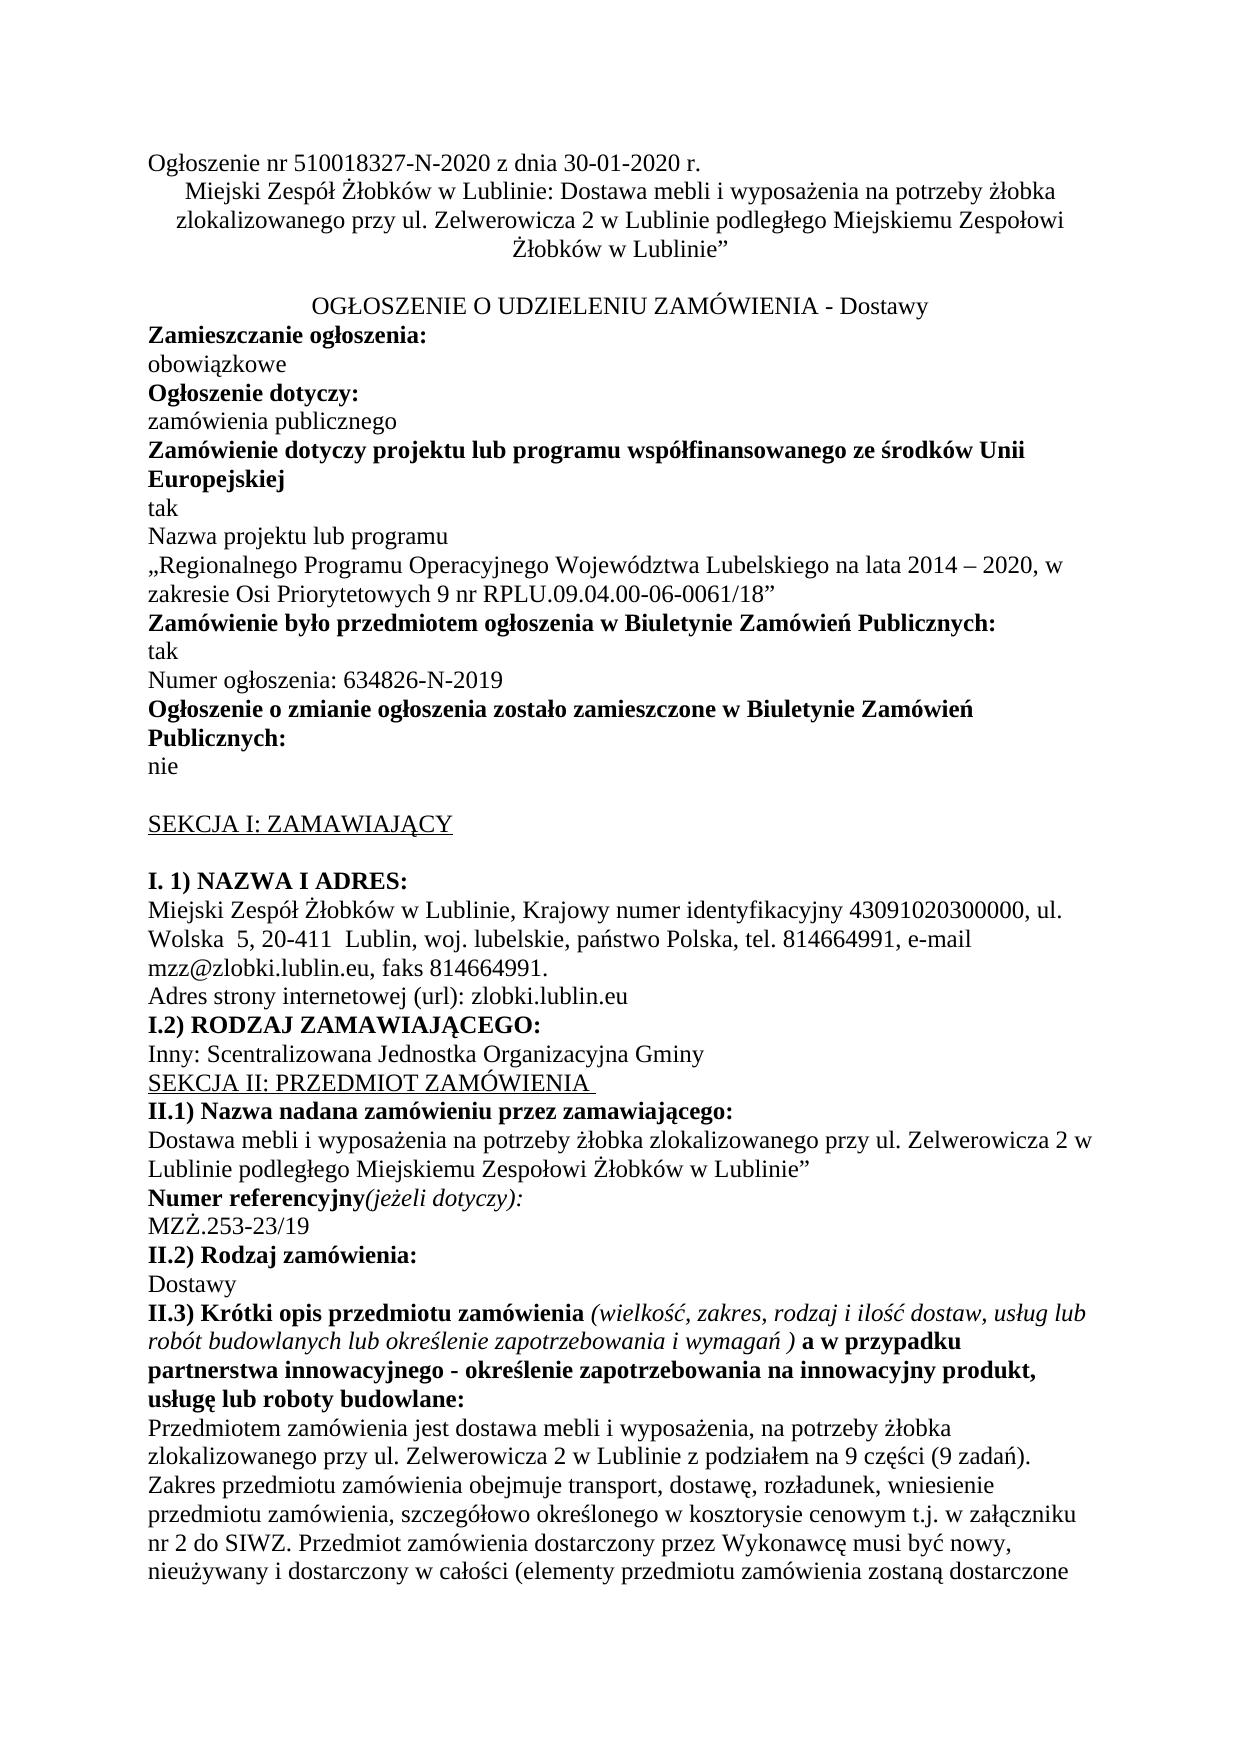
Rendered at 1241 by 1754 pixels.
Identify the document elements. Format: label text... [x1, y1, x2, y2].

text Miejski Zespół Żłobków w Lublinie, Krajowy numer identyfikacyjny 43091020300000, ul. Wolska 5, 20-411 Lublin, woj. lubelskie, państwo Polska, tel. 814664991, e-mail mzz@zlobki.lublin.eu, faks 814664991. Adres strony internetowej (url): zlobki.lublin.eu [148, 895, 1093, 1010]
text II.2) Rodzaj zamówienia: [148, 1240, 1093, 1269]
text nie [148, 751, 1093, 780]
text zamówienia publicznego [148, 406, 1093, 435]
text Ogłoszenie dotyczy: [148, 378, 1093, 406]
text Zamieszczanie ogłoszenia: [148, 320, 1093, 349]
text tak Numer ogłoszenia: 634826-N-2019 [148, 636, 1093, 694]
text II.3) Krótki opis przedmiotu zamówienia (wielkość, zakres, rodzaj i ilość dostaw, usług lub robót budowlanych lub określenie zapotrzebowania i wymagań ) a w przypadku partnerstwa innowacyjnego - określenie zapotrzebowania na innowacyjny produkt, usługę lub roboty budowlane: [148, 1298, 1093, 1413]
text Dostawa mebli i wyposażenia na potrzeby żłobka zlokalizowanego przy ul. Zelwerowicza 2 w Lublinie podległego Miejskiemu Zespołowi Żłobków w Lublinie” [148, 1125, 1093, 1183]
text II.1) Nazwa nadana zamówieniu przez zamawiającego: [148, 1096, 1093, 1125]
text SEKCJA I: ZAMAWIAJĄCY [148, 809, 1093, 838]
text MZŻ.253-23/19 [148, 1211, 1093, 1240]
text obowiązkowe [148, 349, 1093, 378]
text I.2) RODZAJ ZAMAWIAJĄCEGO: [148, 1010, 1093, 1039]
text Zamówienie dotyczy projektu lub programu współfinansowanego ze środków Unii Europejskiej [148, 435, 1093, 493]
text tak Nazwa projektu lub programu „Regionalnego Programu Operacyjnego Województwa Lubelskiego na lata 2014 – 2020, w zakresie Osi Priorytetowych 9 nr RPLU.09.04.00-06-0061/18” [148, 493, 1093, 608]
text Ogłoszenie o zmianie ogłoszenia zostało zamieszczone w Biuletynie Zamówień Publicznych: [148, 694, 1093, 751]
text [148, 1413, 1093, 1585]
text Dostawy [148, 1269, 1093, 1298]
text Inny: Scentralizowana Jednostka Organizacyjna Gminy [148, 1039, 1093, 1068]
text SEKCJA II: PRZEDMIOT ZAMÓWIENIA [148, 1068, 1093, 1096]
text Ogłoszenie nr 510018327-N-2020 z dnia 30-01-2020 r. [148, 148, 1093, 176]
text Numer referencyjny(jeżeli dotyczy): [148, 1183, 1093, 1211]
text Zamówienie było przedmiotem ogłoszenia w Biuletynie Zamówień Publicznych: [148, 608, 1093, 636]
text Miejski Zespół Żłobków w Lublinie: Dostawa mebli i wyposażenia na potrzeby żłobka zlokalizowanego przy ul. Zelwerowicza 2 w Lublinie podległego Miejskiemu Zespołowi Żłobków w Lublinie” OGŁOSZENIE O UDZIELENIU ZAMÓWIENIA - Dostawy [148, 176, 1093, 320]
text I. 1) NAZWA I ADRES: [148, 866, 1093, 895]
